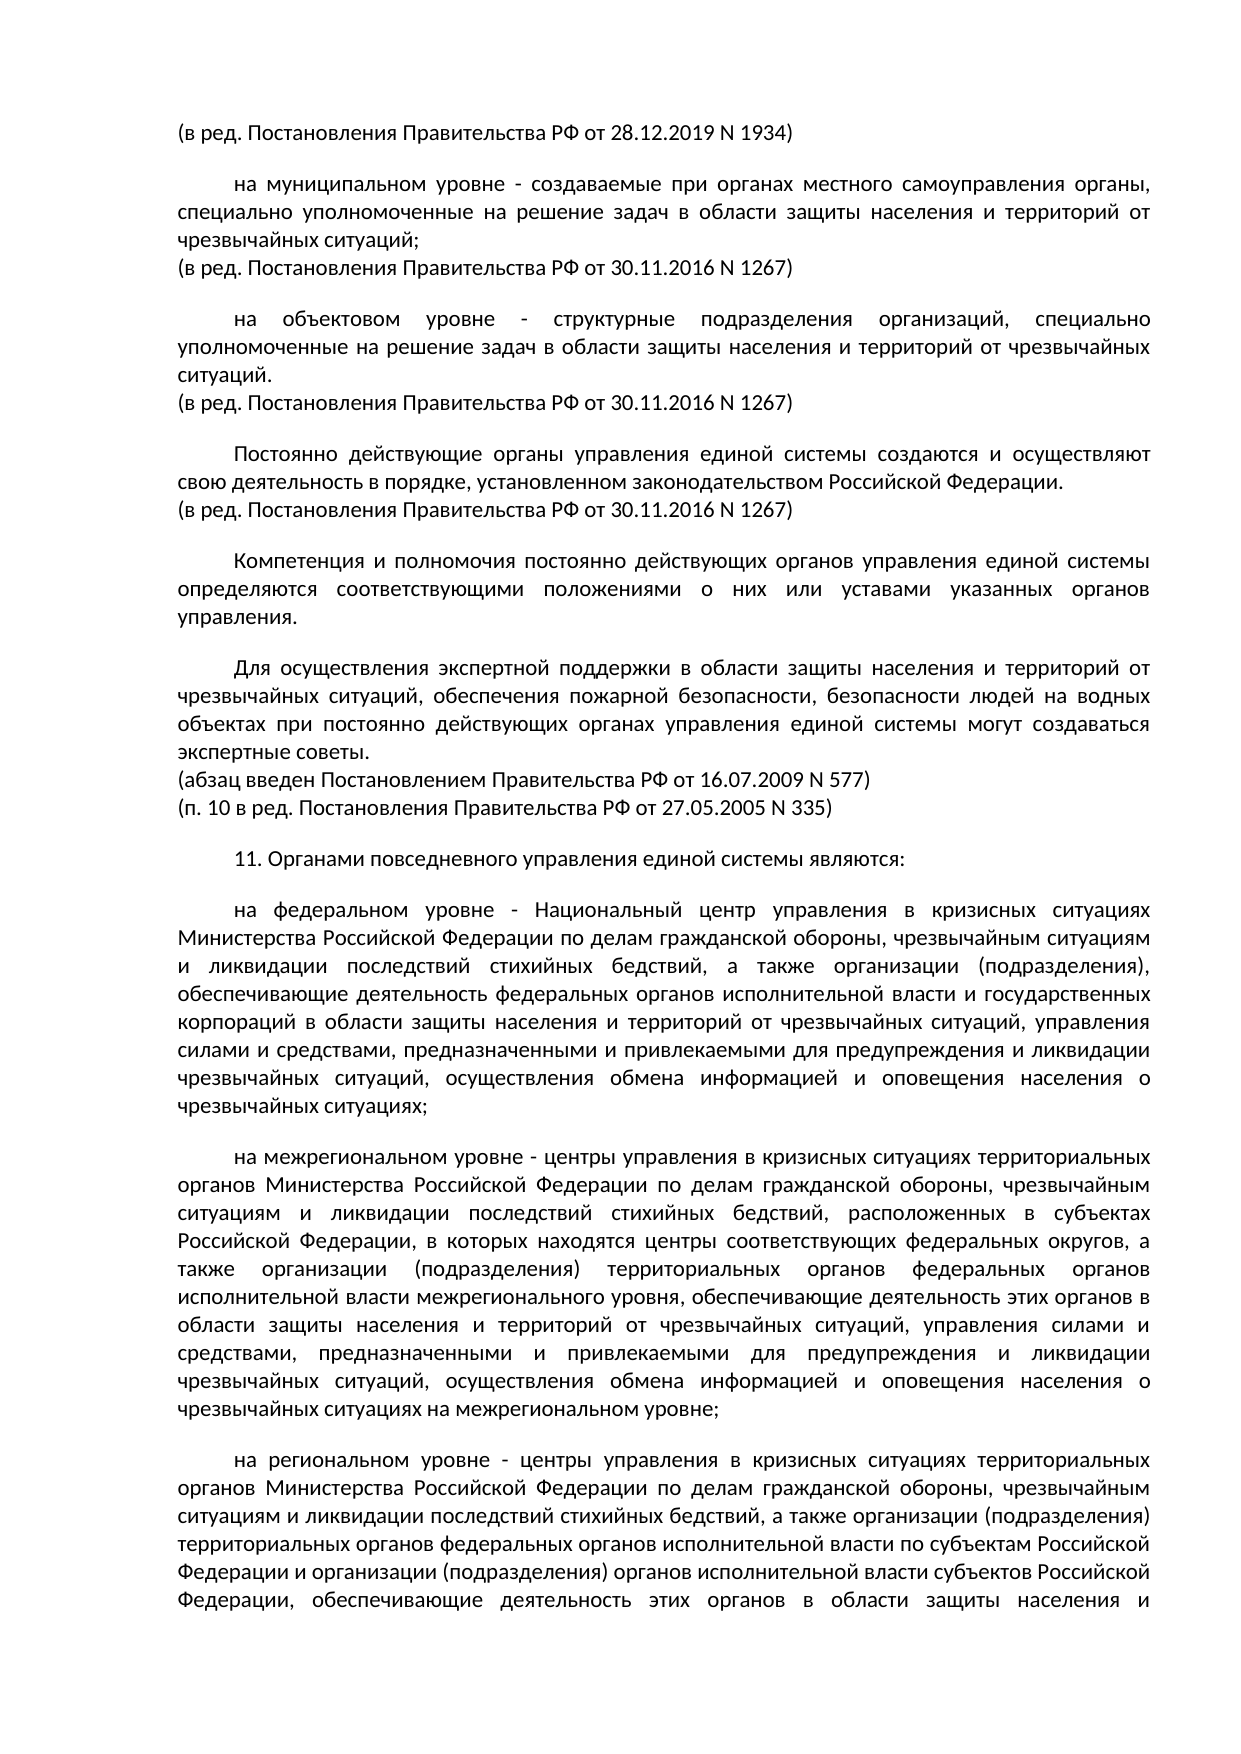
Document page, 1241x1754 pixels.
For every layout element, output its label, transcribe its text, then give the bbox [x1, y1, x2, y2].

text Компетенция и полномочия постоянно действующих органов управления единой системы определяются соответствующими положениями о них или уставами указанных органов управления. [177, 546, 1152, 630]
text на муниципальном уровне - создаваемые при органах местного самоуправления органы, специально уполномоченные на решение задач в области защиты населения и территорий от чрезвычайных ситуаций; [177, 169, 1152, 253]
text (в ред. Постановления Правительства РФ от 30.11.2016 N 1267) [177, 495, 1152, 523]
text Постоянно действующие органы управления единой системы создаются и осуществляют свою деятельность в порядке, установленном законодательством Российской Федерации. [177, 439, 1152, 495]
text (в ред. Постановления Правительства РФ от 30.11.2016 N 1267) [177, 388, 1152, 416]
text Для осуществления экспертной поддержки в области защиты населения и территорий от чрезвычайных ситуаций, обеспечения пожарной безопасности, безопасности людей на водных объектах при постоянно действующих органах управления единой системы могут создаваться экспертные советы. [177, 653, 1152, 765]
text на федеральном уровне - Национальный центр управления в кризисных ситуациях Министерства Российской Федерации по делам гражданской обороны, чрезвычайным ситуациям и ликвидации последствий стихийных бедствий, а также организации (подразделения), обеспечивающие деятельность федеральных органов исполнительной власти и государственных корпораций в области защиты населения и территорий от чрезвычайных ситуаций, управления силами и средствами, предназначенными и привлекаемыми для предупреждения и ликвидации чрезвычайных ситуаций, осуществления обмена информацией и оповещения населения о чрезвычайных ситуациях; [177, 895, 1152, 1119]
text (абзац введен Постановлением Правительства РФ от 16.07.2009 N 577) [177, 765, 1152, 793]
text (в ред. Постановления Правительства РФ от 30.11.2016 N 1267) [177, 253, 1152, 281]
text (в ред. Постановления Правительства РФ от 28.12.2019 N 1934) [177, 118, 1152, 146]
text на межрегиональном уровне - центры управления в кризисных ситуациях территориальных органов Министерства Российской Федерации по делам гражданской обороны, чрезвычайным ситуациям и ликвидации последствий стихийных бедствий, расположенных в субъектах Российской Федерации, в которых находятся центры соответствующих федеральных округов, а также организации (подразделения) территориальных органов федеральных органов исполнительной власти межрегионального уровня, обеспечивающие деятельность этих органов в области защиты населения и территорий от чрезвычайных ситуаций, управления силами и средствами, предназначенными и привлекаемыми для предупреждения и ликвидации чрезвычайных ситуаций, осуществления обмена информацией и оповещения населения о чрезвычайных ситуациях на межрегиональном уровне; [177, 1142, 1152, 1422]
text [177, 1445, 1152, 1613]
text на объектовом уровне - структурные подразделения организаций, специально уполномоченные на решение задач в области защиты населения и территорий от чрезвычайных ситуаций. [177, 304, 1152, 388]
text (п. 10 в ред. Постановления Правительства РФ от 27.05.2005 N 335) [177, 793, 1152, 821]
text 11. Органами повседневного управления единой системы являются: [177, 844, 1152, 872]
